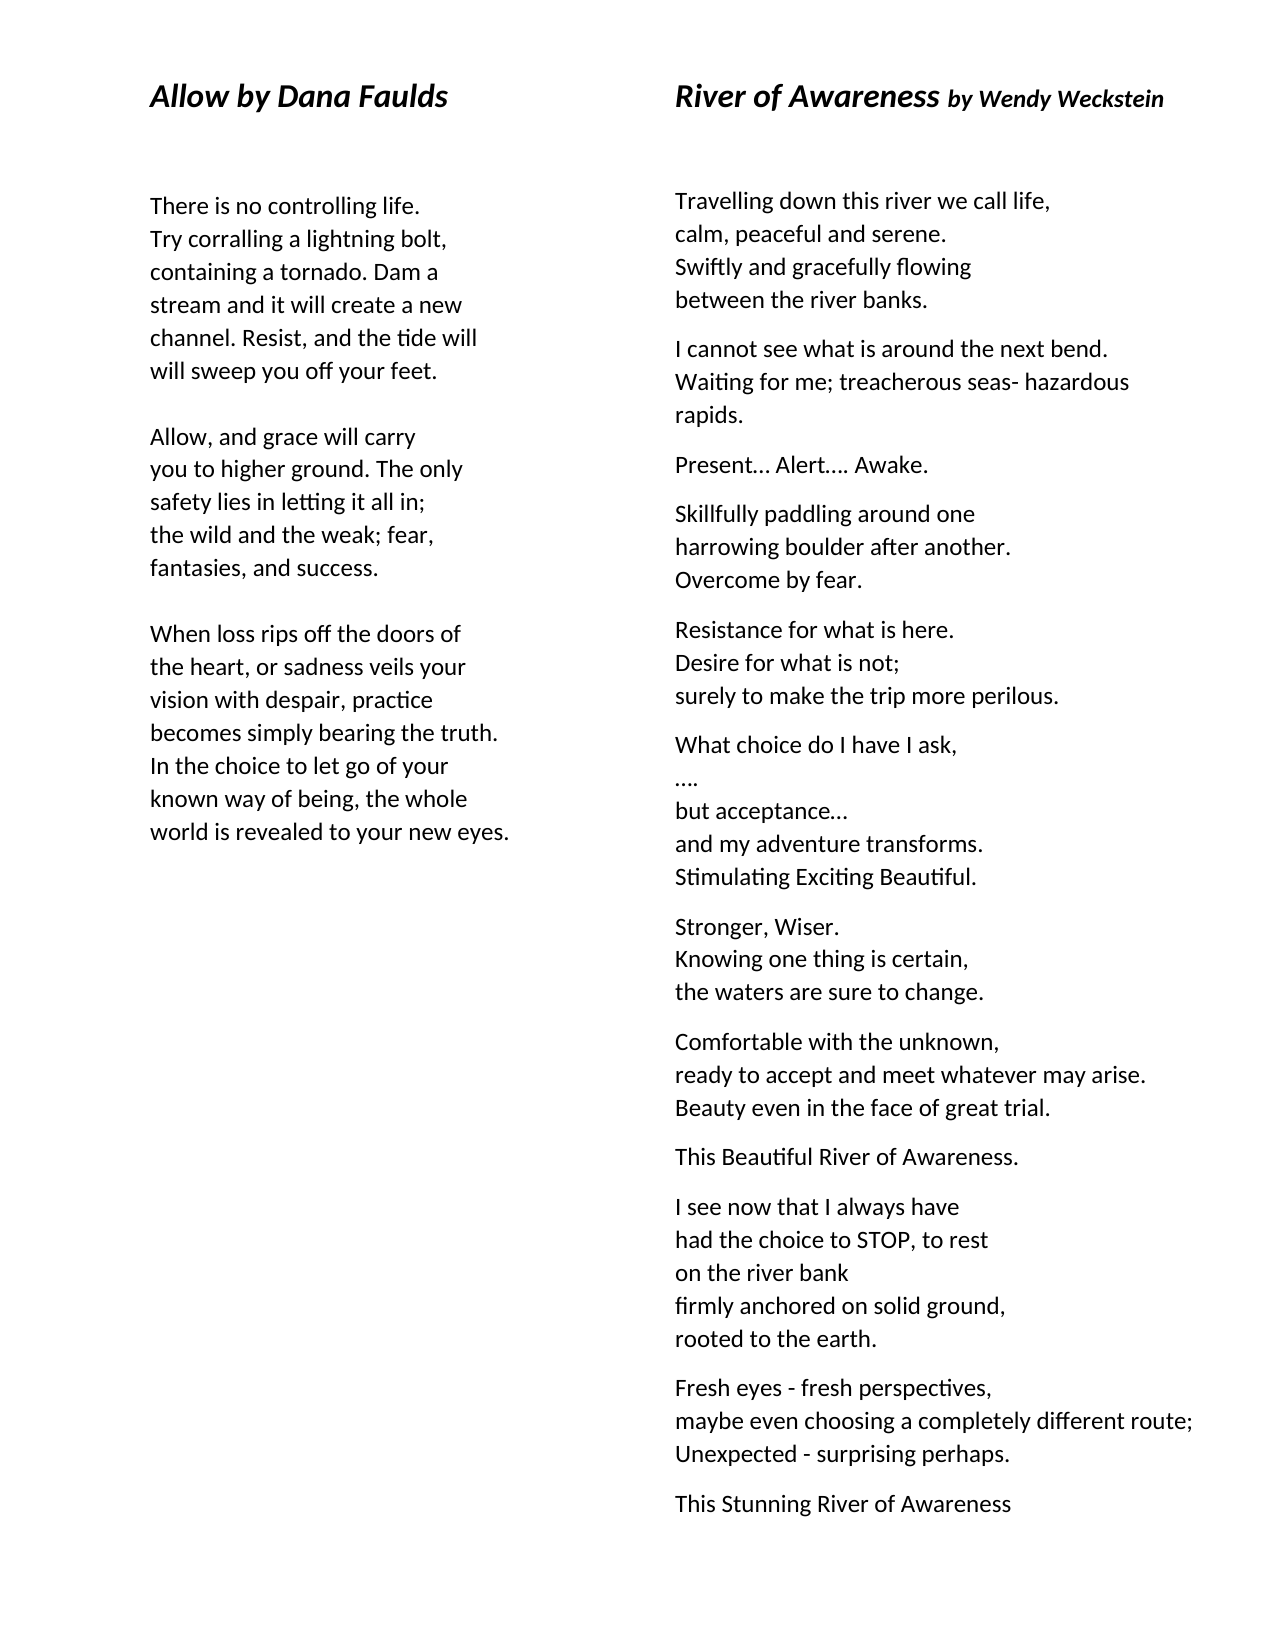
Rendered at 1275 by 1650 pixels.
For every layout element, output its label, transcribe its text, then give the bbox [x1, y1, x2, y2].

text Travelling down this river we call life, calm, peaceful and serene. Swiftly and gracefully flowing between the river banks. [675, 185, 1200, 314]
text Stronger, Wiser. Knowing one thing is certain, the waters are sure to change. [675, 911, 1200, 1007]
text Present… Alert…. Awake. [675, 449, 1200, 479]
text River of Awareness by Wendy Weckstein [675, 75, 1200, 116]
list channel. Resist, and the tide will [150, 322, 600, 352]
list the heart, or sadness veils your [150, 651, 600, 682]
list world is revealed to your new eyes. [150, 816, 600, 846]
list stream and it will create a new [150, 289, 600, 319]
list safety lies in letting it all in; [150, 487, 600, 517]
list you to higher ground. The only [150, 454, 600, 484]
list containing a tornado. Dam a [150, 256, 600, 287]
list the wild and the weak; fear, [150, 519, 600, 550]
text Comfortable with the unknown, ready to accept and meet whatever may arise. Beauty even in the face of great trial. [675, 1026, 1200, 1122]
text I cannot see what is around the next bend. Waiting for me; treacherous seas- hazardous rapids. [675, 333, 1200, 430]
list In the choice to let go of your [150, 750, 600, 780]
list There is no controlling life. [150, 190, 600, 221]
list Try corralling a lightning bolt, [150, 223, 600, 254]
list fantasies, and success. [150, 552, 600, 583]
list known way of being, the whole [150, 783, 600, 813]
text This Stunning River of Awareness [675, 1488, 1200, 1518]
list When loss rips off the doors of [150, 618, 600, 649]
list Allow, and grace will carry [150, 421, 600, 451]
list becomes simply bearing the truth. [150, 717, 600, 747]
list will sweep you off your feet. [150, 355, 600, 385]
text Fresh eyes - fresh perspectives, maybe even choosing a completely different route; Unexpected - surprising perhaps. [675, 1372, 1200, 1469]
text Skillfully paddling around one harrowing boulder after another. Overcome by fear. [675, 498, 1200, 595]
text This Beautiful River of Awareness. [675, 1141, 1200, 1172]
text What choice do I have I ask, …. but acceptance… and my adventure transforms. Stimulating Exciting Beautiful. [675, 729, 1200, 892]
text Resistance for what is here. Desire for what is not; surely to make the trip more perilous. [675, 614, 1200, 710]
list vision with despair, practice [150, 684, 600, 714]
text I see now that I always have had the choice to STOP, to rest on the river bank firmly anchored on solid ground, rooted to the earth. [675, 1191, 1200, 1353]
list Allow by Dana Faulds [150, 75, 600, 116]
